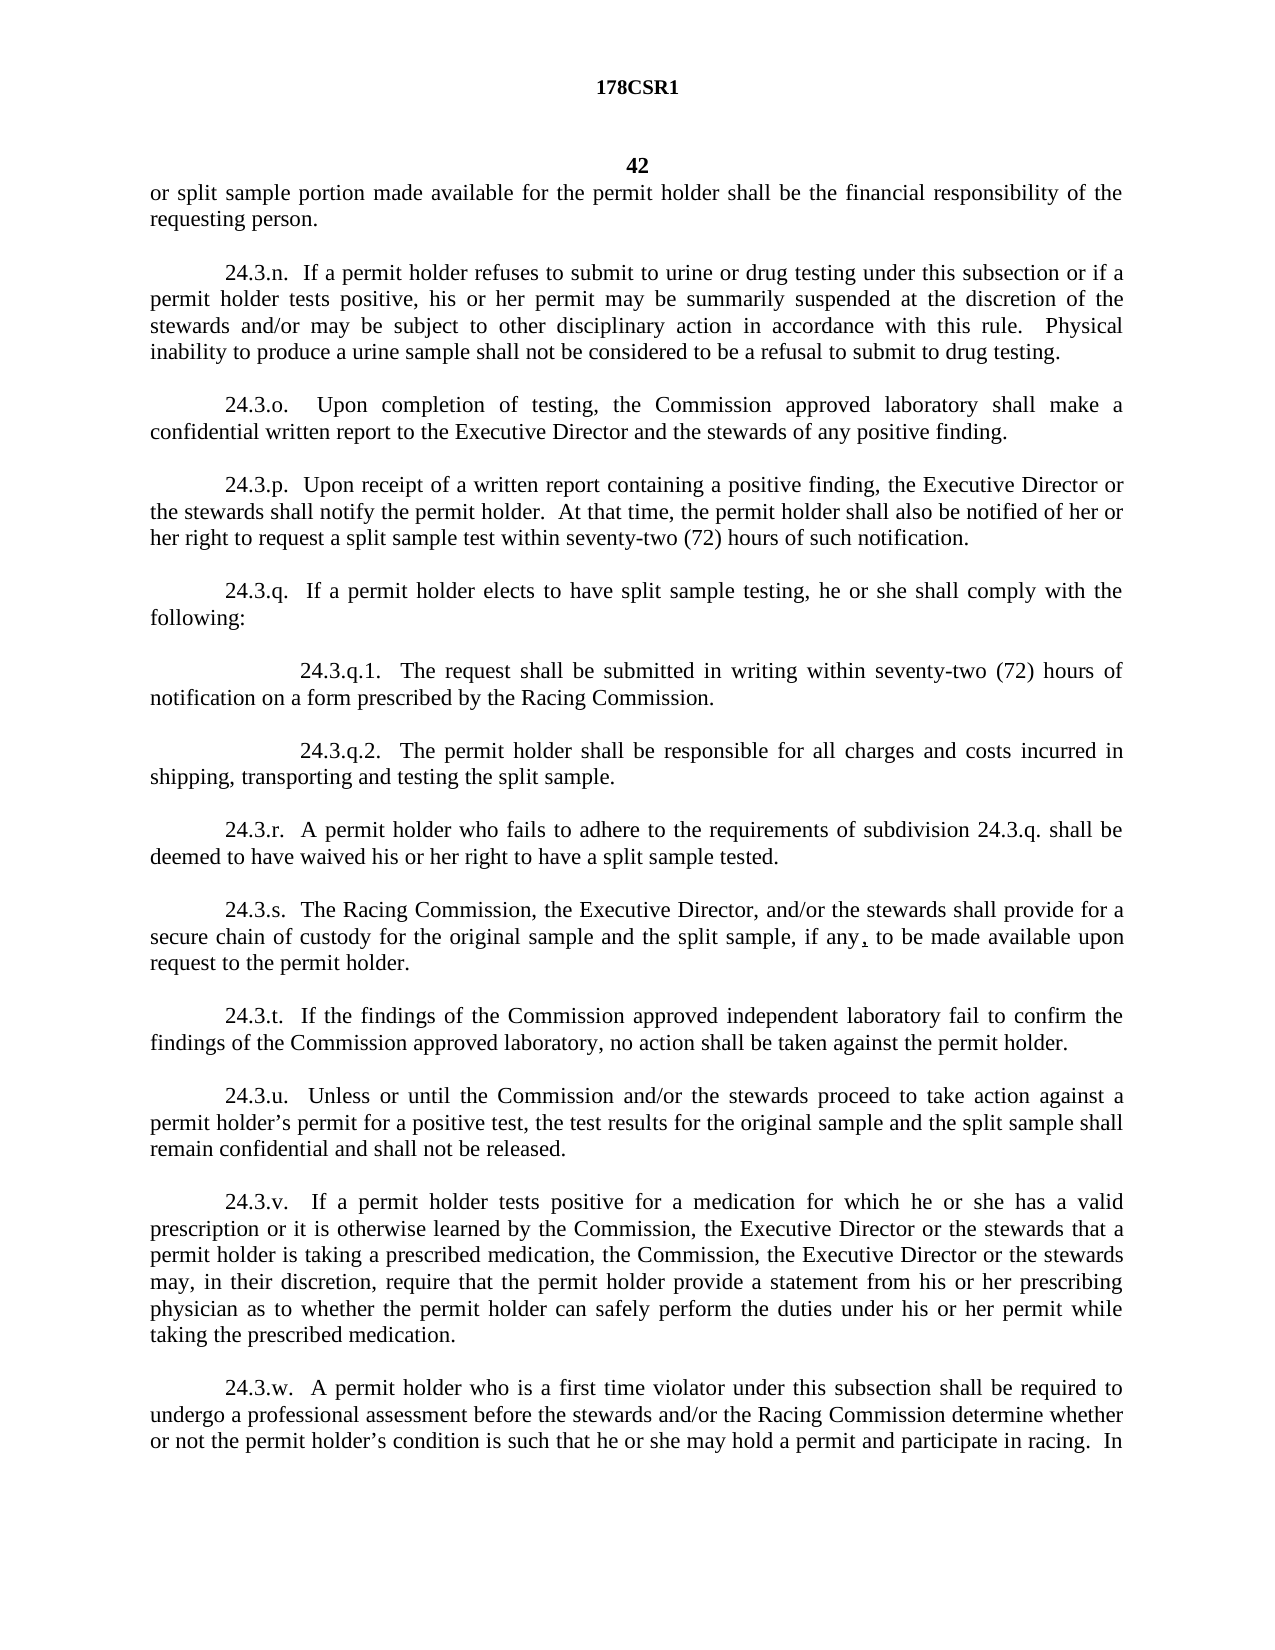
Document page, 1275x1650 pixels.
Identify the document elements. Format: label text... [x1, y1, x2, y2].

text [150, 152, 1125, 232]
text 24.3.q. If a permit holder elects to have split sample testing, he or she shall comply with the following: [150, 577, 1125, 630]
text 24.3.p. Upon receipt of a written report containing a positive finding, the Executive Director or the stewards shall notify the permit holder. At that time, the permit holder shall also be notified of her or her right to request a split sample test within seventy-two (72) hours of such notification. [150, 471, 1125, 551]
text 24.3.r. A permit holder who fails to adhere to the requirements of subdivision 24.3.q. shall be deemed to have waived his or her right to have a split sample tested. [150, 816, 1125, 869]
text 24.3.u. Unless or until the Commission and/or the stewards proceed to take action against a permit holder’s permit for a positive test, the test results for the original sample and the split sample shall remain confidential and shall not be released. [150, 1082, 1125, 1162]
text 24.3.n. If a permit holder refuses to submit to urine or drug testing under this subsection or if a permit holder tests positive, his or her permit may be summarily suspended at the discretion of the stewards and/or may be subject to other disciplinary action in accordance with this rule. Physical inability to produce a urine sample shall not be considered to be a refusal to submit to drug testing. [150, 258, 1125, 365]
text 24.3.q.2. The permit holder shall be responsible for all charges and costs incurred in shipping, transporting and testing the split sample. [150, 737, 1125, 790]
text 24.3.s. The Racing Commission, the Executive Director, and/or the stewards shall provide for a secure chain of custody for the original sample and the split sample, if any, to be made available upon request to the permit holder. [150, 896, 1125, 976]
text 24.3.t. If the findings of the Commission approved independent laboratory fail to confirm the findings of the Commission approved laboratory, no action shall be taken against the permit holder. [150, 1002, 1125, 1055]
text 24.3.v. If a permit holder tests positive for a medication for which he or she has a valid prescription or it is otherwise learned by the Commission, the Executive Director or the stewards that a permit holder is taking a prescribed medication, the Commission, the Executive Director or the stewards may, in their discretion, require that the permit holder provide a statement from his or her prescribing physician as to whether the permit holder can safely perform the duties under his or her permit while taking the prescribed medication. [150, 1188, 1125, 1347]
text 24.3.q.1. The request shall be submitted in writing within seventy-two (72) hours of notification on a form prescribed by the Racing Commission. [150, 657, 1125, 710]
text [150, 1374, 1125, 1454]
text 24.3.o. Upon completion of testing, the Commission approved laboratory shall make a confidential written report to the Executive Director and the stewards of any positive finding. [150, 391, 1125, 444]
